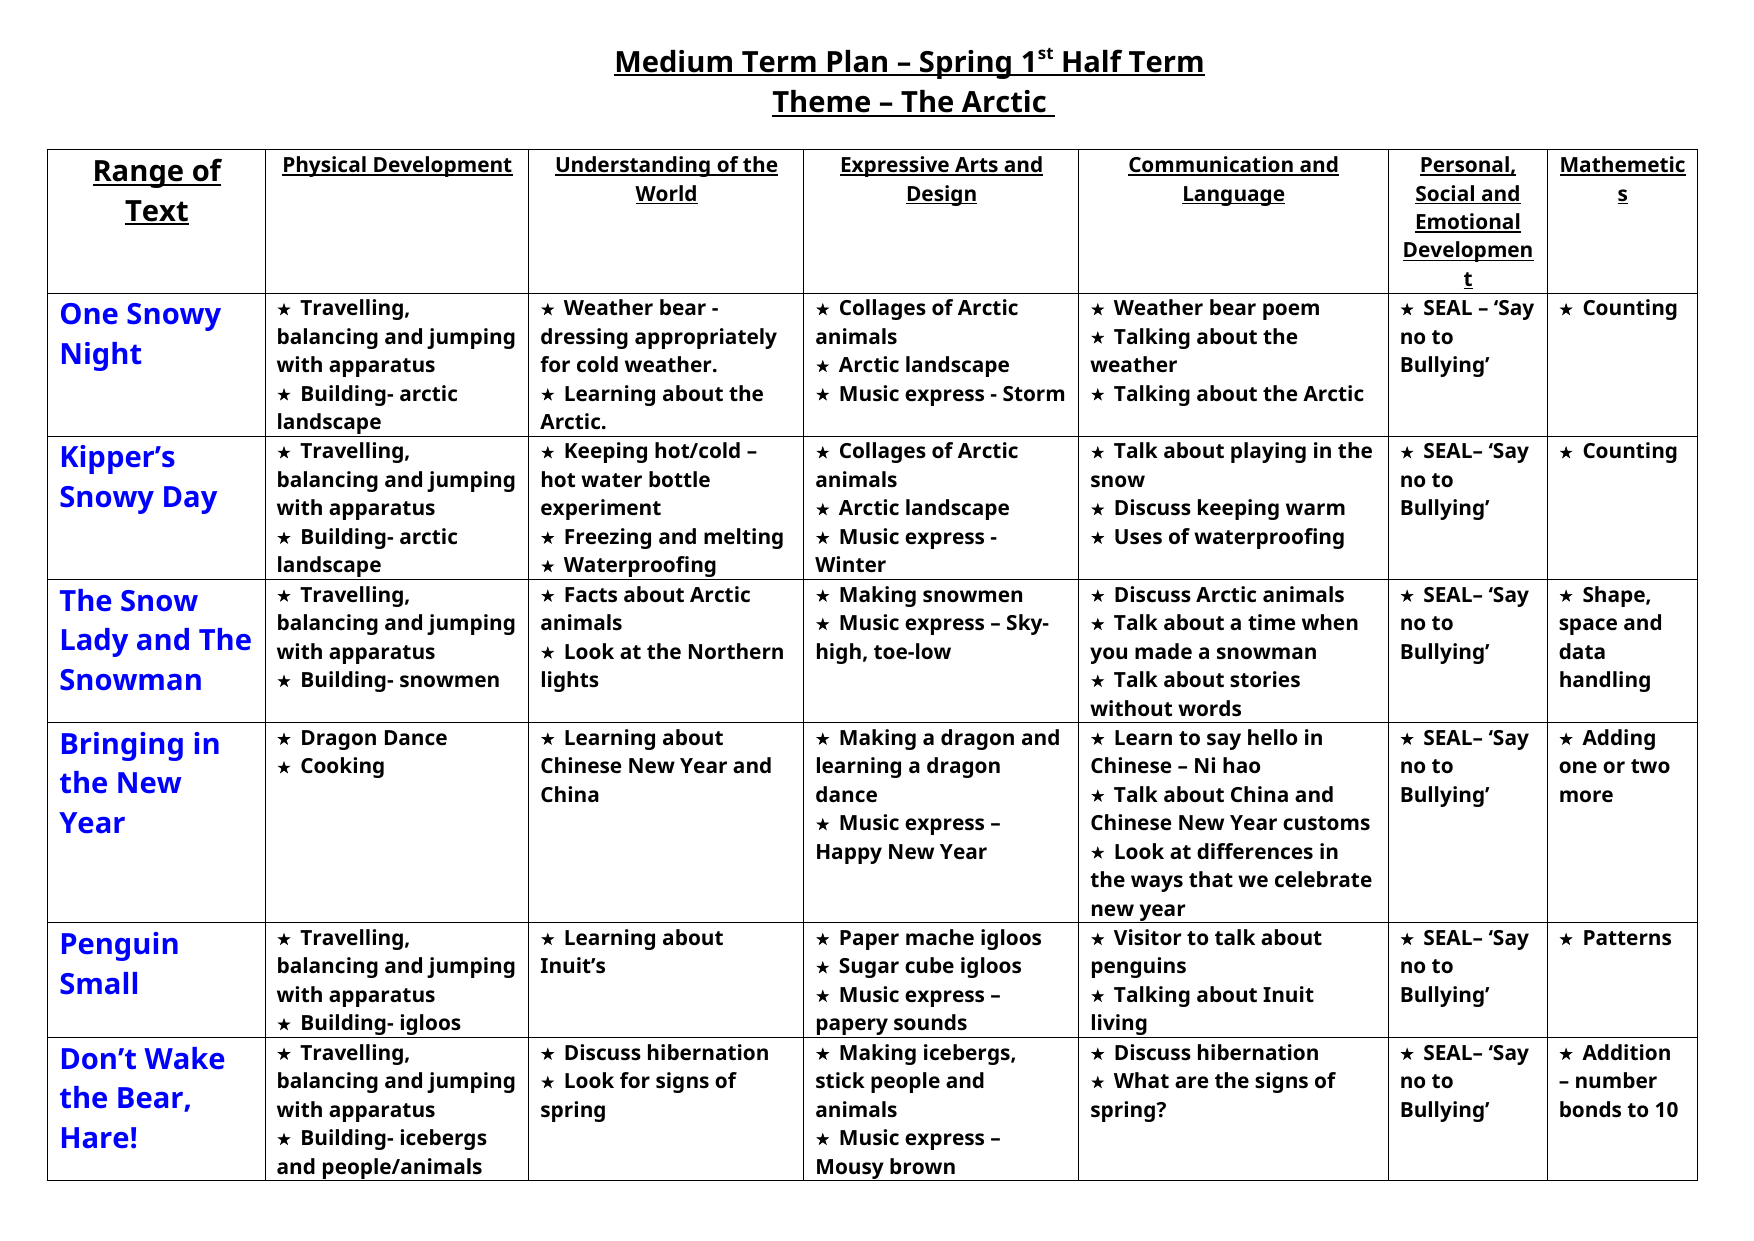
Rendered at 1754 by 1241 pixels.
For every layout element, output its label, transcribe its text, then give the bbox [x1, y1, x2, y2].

table_cell Travelling, balancing and jumping with apparatus Building- arctic landscape [266, 437, 528, 579]
table_cell Weather bear poem Talking about the weather Talking about the [1079, 294, 1388, 436]
table_cell Weather bear - dressing appropriately for cold weather. Learning about the . [529, 294, 803, 436]
title Theme – The [59, 81, 1754, 121]
table_cell Learning about Chinese New Year and [529, 723, 803, 922]
table_cell Facts about Arctic animals Look at the Northern lights [529, 580, 803, 722]
table_cell SEAL– ‘Say no to Bullying’ [1389, 923, 1547, 1037]
table_cell Counting [1548, 294, 1697, 436]
table_cell Bringing in the New Year [48, 723, 265, 922]
table_cell Counting [1548, 437, 1697, 579]
table_cell Visitor to talk about penguins Talking about Inuit living [1079, 923, 1388, 1037]
table_header Communication and Language [1079, 150, 1388, 292]
table_cell Learning about Inuit’s [529, 923, 803, 1037]
table_cell Keeping hot/cold – hot water bottle experiment Freezing and melting Waterproofing [529, 437, 803, 579]
table_cell Adding one or two more [1548, 723, 1697, 922]
table_cell Penguin Small [48, 923, 265, 1037]
table_cell Making a dragon and learning a dragon dance Music express – Happy New Year [804, 723, 1078, 922]
table_cell Travelling, balancing and jumping with apparatus Building- igloos [266, 923, 528, 1037]
table_header Mathemetics [1548, 150, 1697, 292]
table_cell The Snow Lady and The Snowman [48, 580, 265, 722]
table_cell SEAL– ‘Say no to Bullying’ [1389, 580, 1547, 722]
table_cell One Snowy Night [48, 294, 265, 436]
table_cell SEAL – ‘Say no to Bullying’ [1389, 294, 1547, 436]
table_header Understanding of the World [529, 150, 803, 292]
table_cell Patterns [1548, 923, 1697, 1037]
table_cell Dragon Dance Cooking [266, 723, 528, 922]
table_cell Discuss hibernation What are the signs of spring? [1079, 1038, 1388, 1180]
table_cell Making snowmen Music express – Sky-high, toe-low [804, 580, 1078, 722]
table_cell Addition – number bonds to 10 [1548, 1038, 1697, 1180]
table_cell Talk about playing in the snow Discuss keeping warm Uses of waterproofing [1079, 437, 1388, 579]
table_cell Paper mache igloos Sugar cube igloos Music express – papery sounds [804, 923, 1078, 1037]
table_cell Learn to say hello in Chinese – Ni hao Talk about and Chinese New Year customs Look at differences in the ways that we celebrate new year [1079, 723, 1388, 922]
table_cell Making icebergs, stick people and animals Music express – Mousy brown [804, 1038, 1078, 1180]
table_cell Discuss Arctic animals Talk about a time when you made a snowman Talk about stories without words [1079, 580, 1388, 722]
table_cell SEAL– ‘Say no to Bullying’ [1389, 1038, 1547, 1180]
table_header Physical Development [266, 150, 528, 292]
table_header [48, 150, 265, 292]
table_cell Kipper’s Snowy Day [48, 437, 265, 579]
table_cell Travelling, balancing and jumping with apparatus Building- snowmen [266, 580, 528, 722]
table_cell Shape, space and data handling [1548, 580, 1697, 722]
table_cell Travelling, balancing and jumping with apparatus Building- icebergs and people/animals [266, 1038, 528, 1180]
title Medium Term Plan – Spring 1st Half Term [59, 41, 1754, 81]
table_cell Collages of Arctic animals Arctic landscape Music express - Storm [804, 294, 1078, 436]
table_cell Collages of Arctic animals Arctic landscape Music express - Winter [804, 437, 1078, 579]
table_cell SEAL– ‘Say no to Bullying’ [1389, 437, 1547, 579]
table_cell Don’t Wake the Bear, Hare! [48, 1038, 265, 1180]
table_header Personal, Social and Emotional Development [1389, 150, 1547, 292]
table_cell Travelling, balancing and jumping with apparatus Building- arctic landscape [266, 294, 528, 436]
table_header Expressive Arts and Design [804, 150, 1078, 292]
table_cell Discuss hibernation Look for signs of spring [529, 1038, 803, 1180]
table_cell SEAL– ‘Say no to Bullying’ [1389, 723, 1547, 922]
